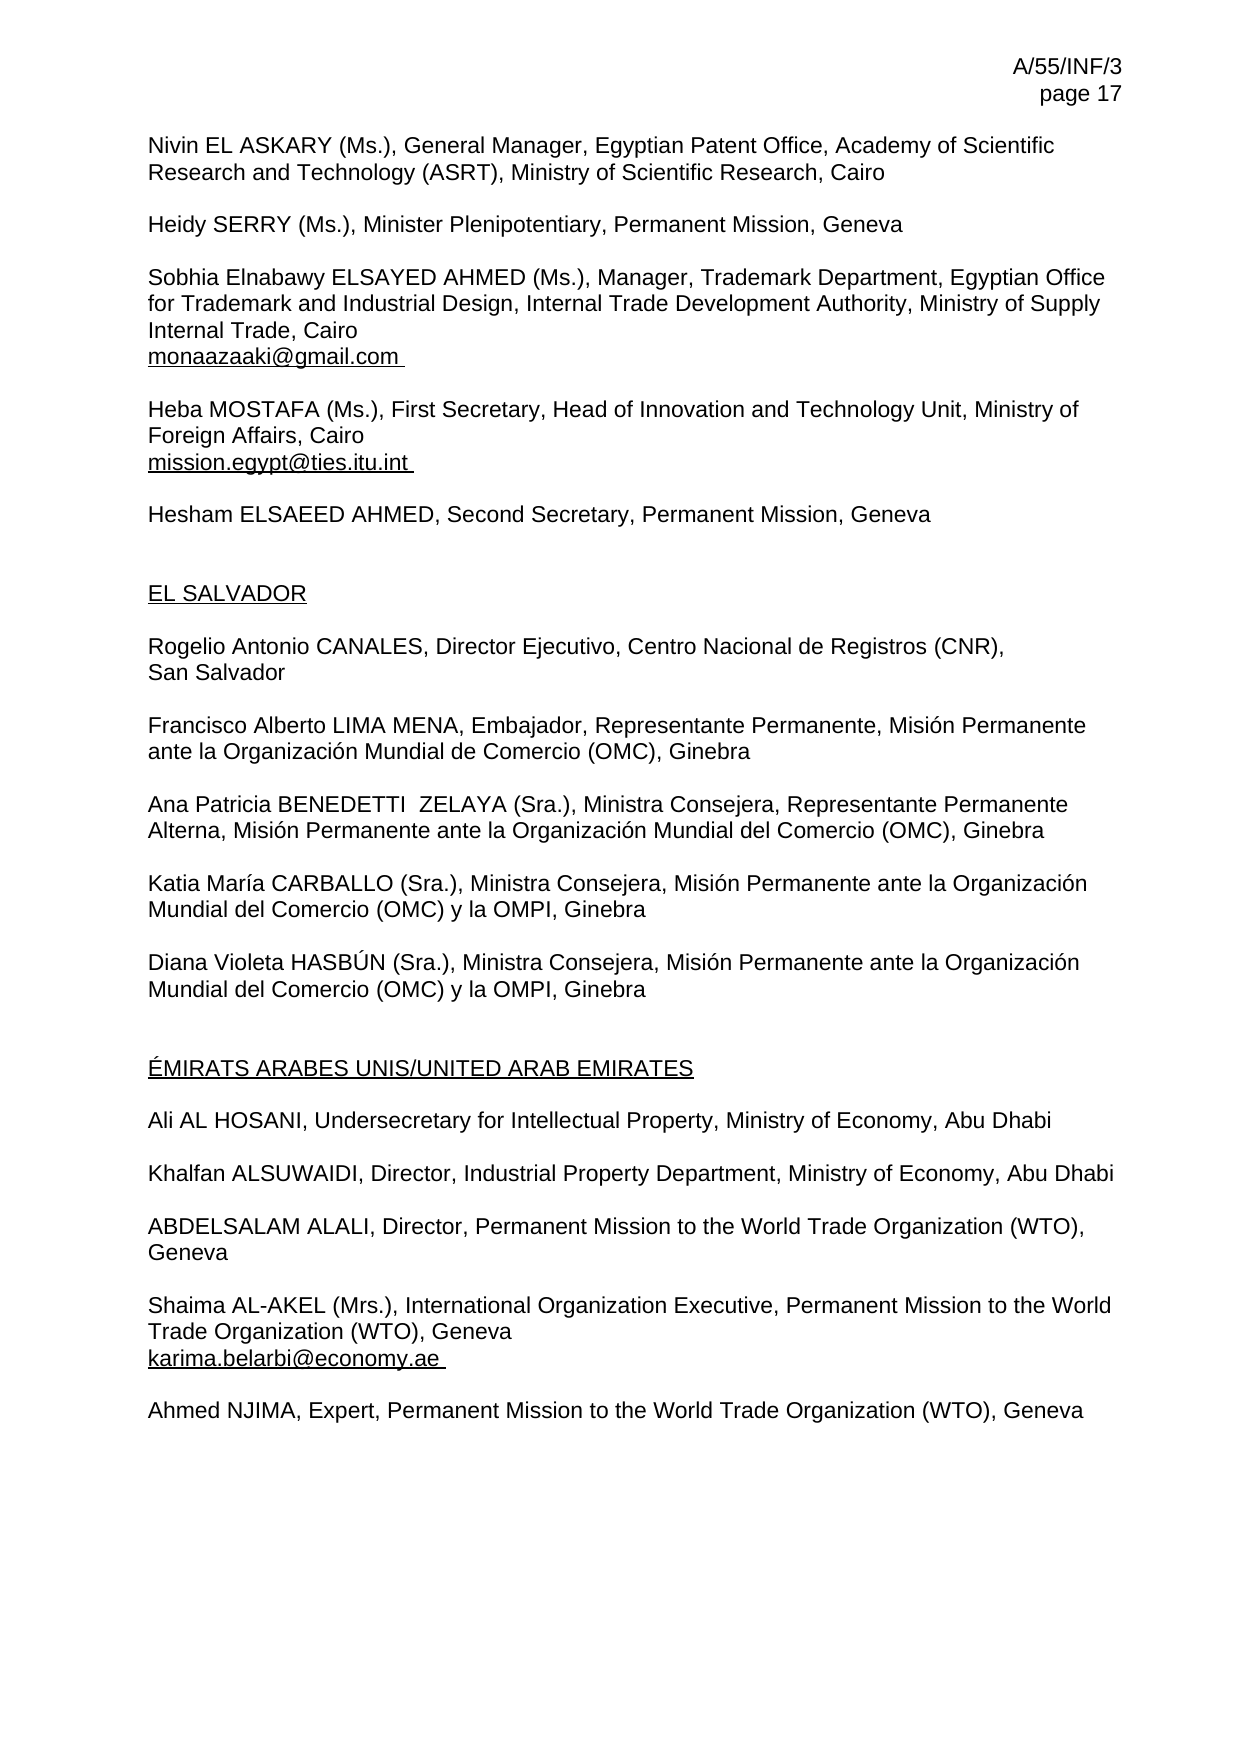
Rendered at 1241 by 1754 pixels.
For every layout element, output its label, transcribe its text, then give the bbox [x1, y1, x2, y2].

text Katia María CARBALLO (Sra.), Ministra Consejera, Misión Permanente ante la Organización Mundial del Comercio (OMC) y la OMPI, Ginebra [148, 870, 1122, 923]
text EL SALVADOR [148, 580, 1122, 607]
text monaazaaki@gmail.com [148, 343, 1122, 369]
text Shaima AL-AKEL (Mrs.), International Organization Executive, Permanent Mission to the World Trade Organization (WTO), Geneva [148, 1292, 1122, 1344]
text Heidy SERRY (Ms.), Minister Plenipotentiary, Permanent Mission, Geneva [148, 211, 1122, 238]
text Rogelio Antonio CANALES, Director Ejecutivo, Centro Nacional de Registros (CNR), San Salvador [148, 633, 1122, 686]
text Nivin EL ASKARY (Ms.), General Manager, Egyptian Patent Office, Academy of Scientific Research and Technology (ASRT), Ministry of Scientific Research, Cairo [148, 132, 1122, 185]
text Hesham ELSAEED AHMED, Second Secretary, Permanent Mission, Geneva [148, 501, 1122, 527]
text ÉMIRATS ARABES UNIS/UNITED ARAB EMIRATES [148, 1054, 1122, 1081]
text ABDELSALAM ALALI, Director, Permanent Mission to the World Trade Organization (WTO), Geneva [148, 1213, 1122, 1265]
text Ali AL HOSANI, Undersecretary for Intellectual Property, Ministry of Economy, Abu Dhabi [148, 1107, 1122, 1134]
text Ana Patricia BENEDETTI ZELAYA (Sra.), Ministra Consejera, Representante Permanente Alterna, Misión Permanente ante la Organización Mundial del Comercio (OMC), Ginebra [148, 791, 1122, 844]
text Francisco Alberto LIMA MENA, Embajador, Representante Permanente, Misión Permanente ante la Organización Mundial de Comercio (OMC), Ginebra [148, 712, 1122, 765]
text Heba MOSTAFA (Ms.), First Secretary, Head of Innovation and Technology Unit, Ministry of Foreign Affairs, Cairo [148, 396, 1122, 448]
text mission.egypt@ties.itu.int [148, 448, 1122, 475]
text Diana Violeta HASBÚN (Sra.), Ministra Consejera, Misión Permanente ante la Organización Mundial del Comercio (OMC) y la OMPI, Ginebra [148, 949, 1122, 1002]
text Sobhia Elnabawy ELSAYED AHMED (Ms.), Manager, Trademark Department, Egyptian Office for Trademark and Industrial Design, Internal Trade Development Authority, Ministry of Supply Internal Trade, Cairo [148, 264, 1122, 343]
text karima.belarbi@economy.ae [148, 1344, 1122, 1371]
text Ahmed NJIMA, Expert, Permanent Mission to the World Trade Organization (WTO), Geneva [148, 1397, 1122, 1423]
text Khalfan ALSUWAIDI, Director, Industrial Property Department, Ministry of Economy, Abu Dhabi [148, 1160, 1122, 1186]
